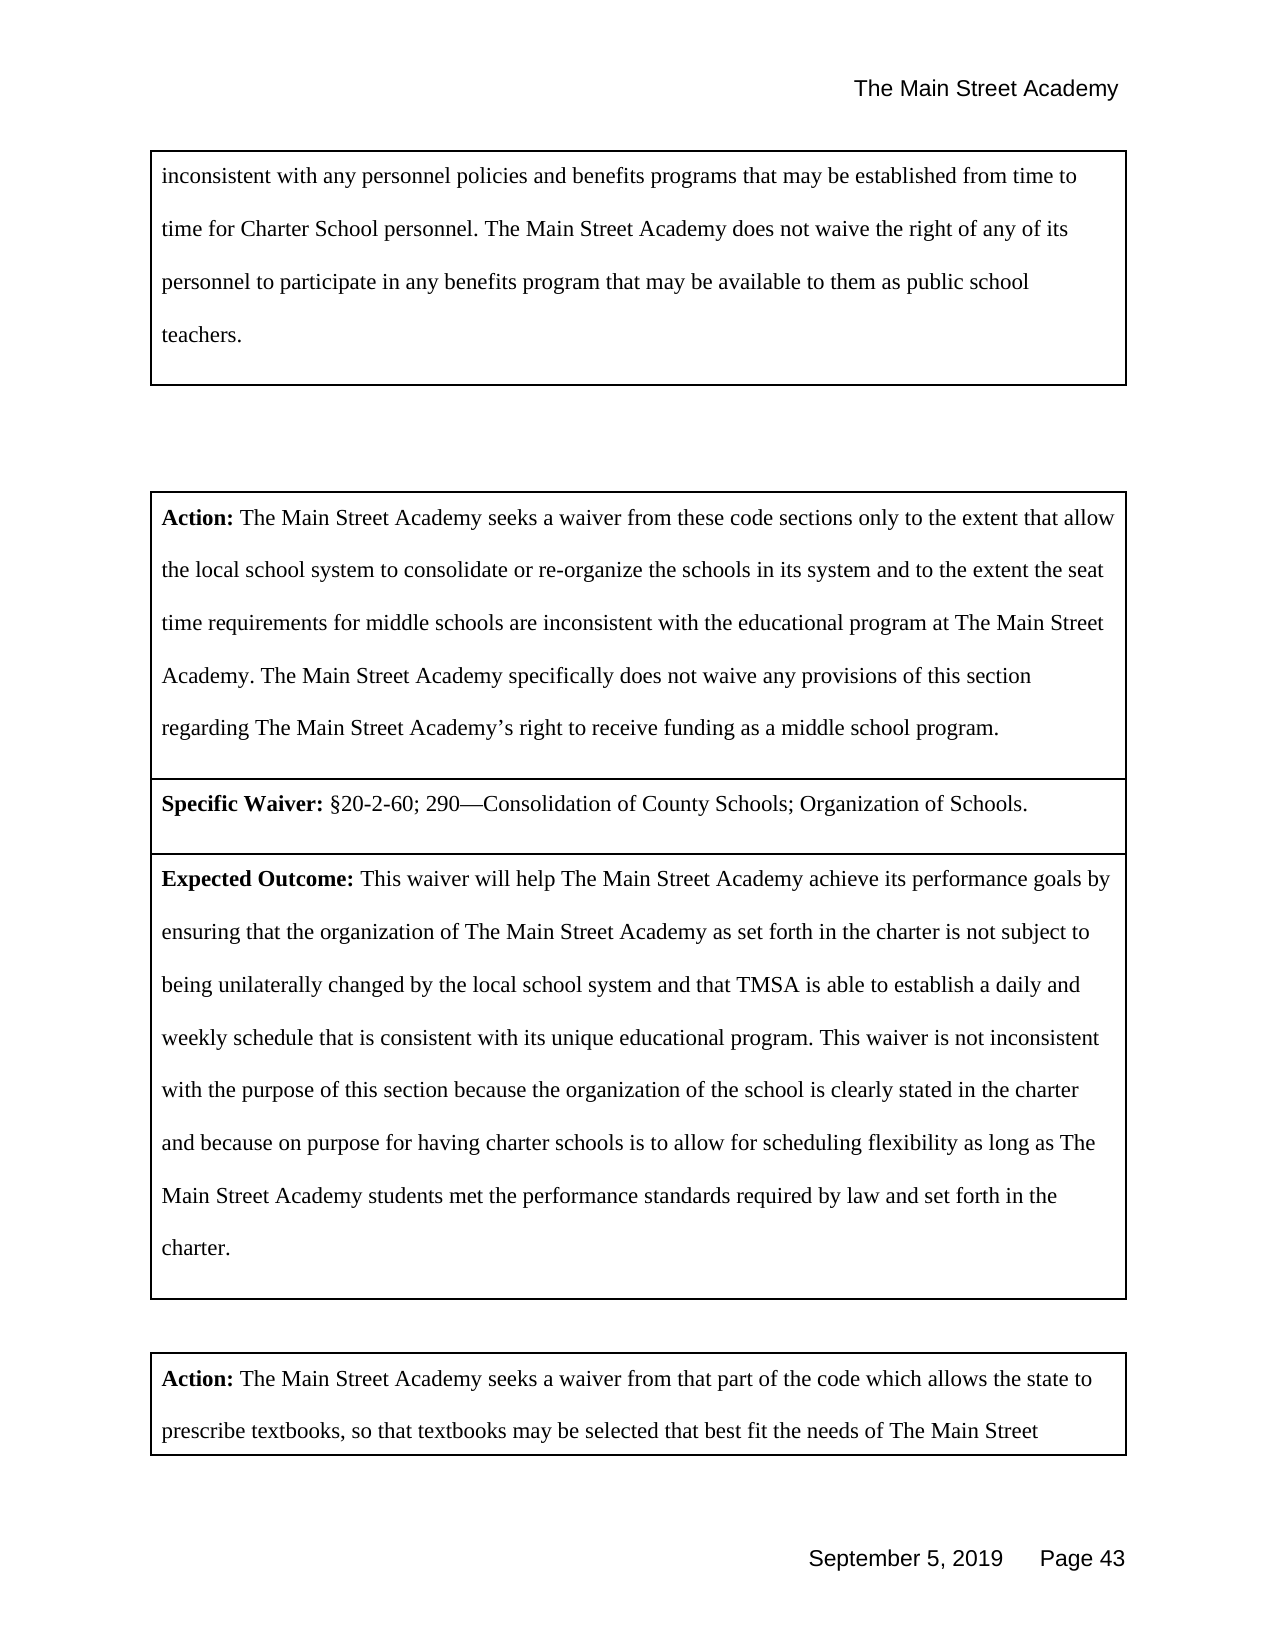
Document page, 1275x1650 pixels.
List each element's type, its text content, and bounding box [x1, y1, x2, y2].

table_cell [152, 152, 1125, 384]
table_cell Expected Outcome: This waiver will help The Main Street Academy achieve its performance goals by ensuring that the organization of The Main Street Academy as set forth in the charter is not subject to being unilaterally changed by the local school system and that TMSA is able to establish a daily and weekly schedule that is consistent with its unique educational program. This waiver is not inconsistent with the purpose of this section because the organization of the school is clearly stated in the charter and because on purpose for having charter schools is to allow for scheduling flexibility as long as The Main Street Academy students met the performance standards required by law and set forth in the charter. [152, 855, 1125, 1297]
table_header Action: The Main Street Academy seeks a waiver from these code sections only to the extent that allow the local school system to consolidate or re-organize the schools in its system and to the extent the seat time requirements for middle schools are inconsistent with the educational program at The Main Street Academy. The Main Street Academy specifically does not waive any provisions of this section regarding The Main Street Academy’s right to receive funding as a middle school program. [152, 493, 1125, 777]
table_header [152, 1354, 1125, 1454]
table_cell Specific Waiver: §20-2-60; 290—Consolidation of County Schools; Organization of Schools. [152, 780, 1125, 853]
